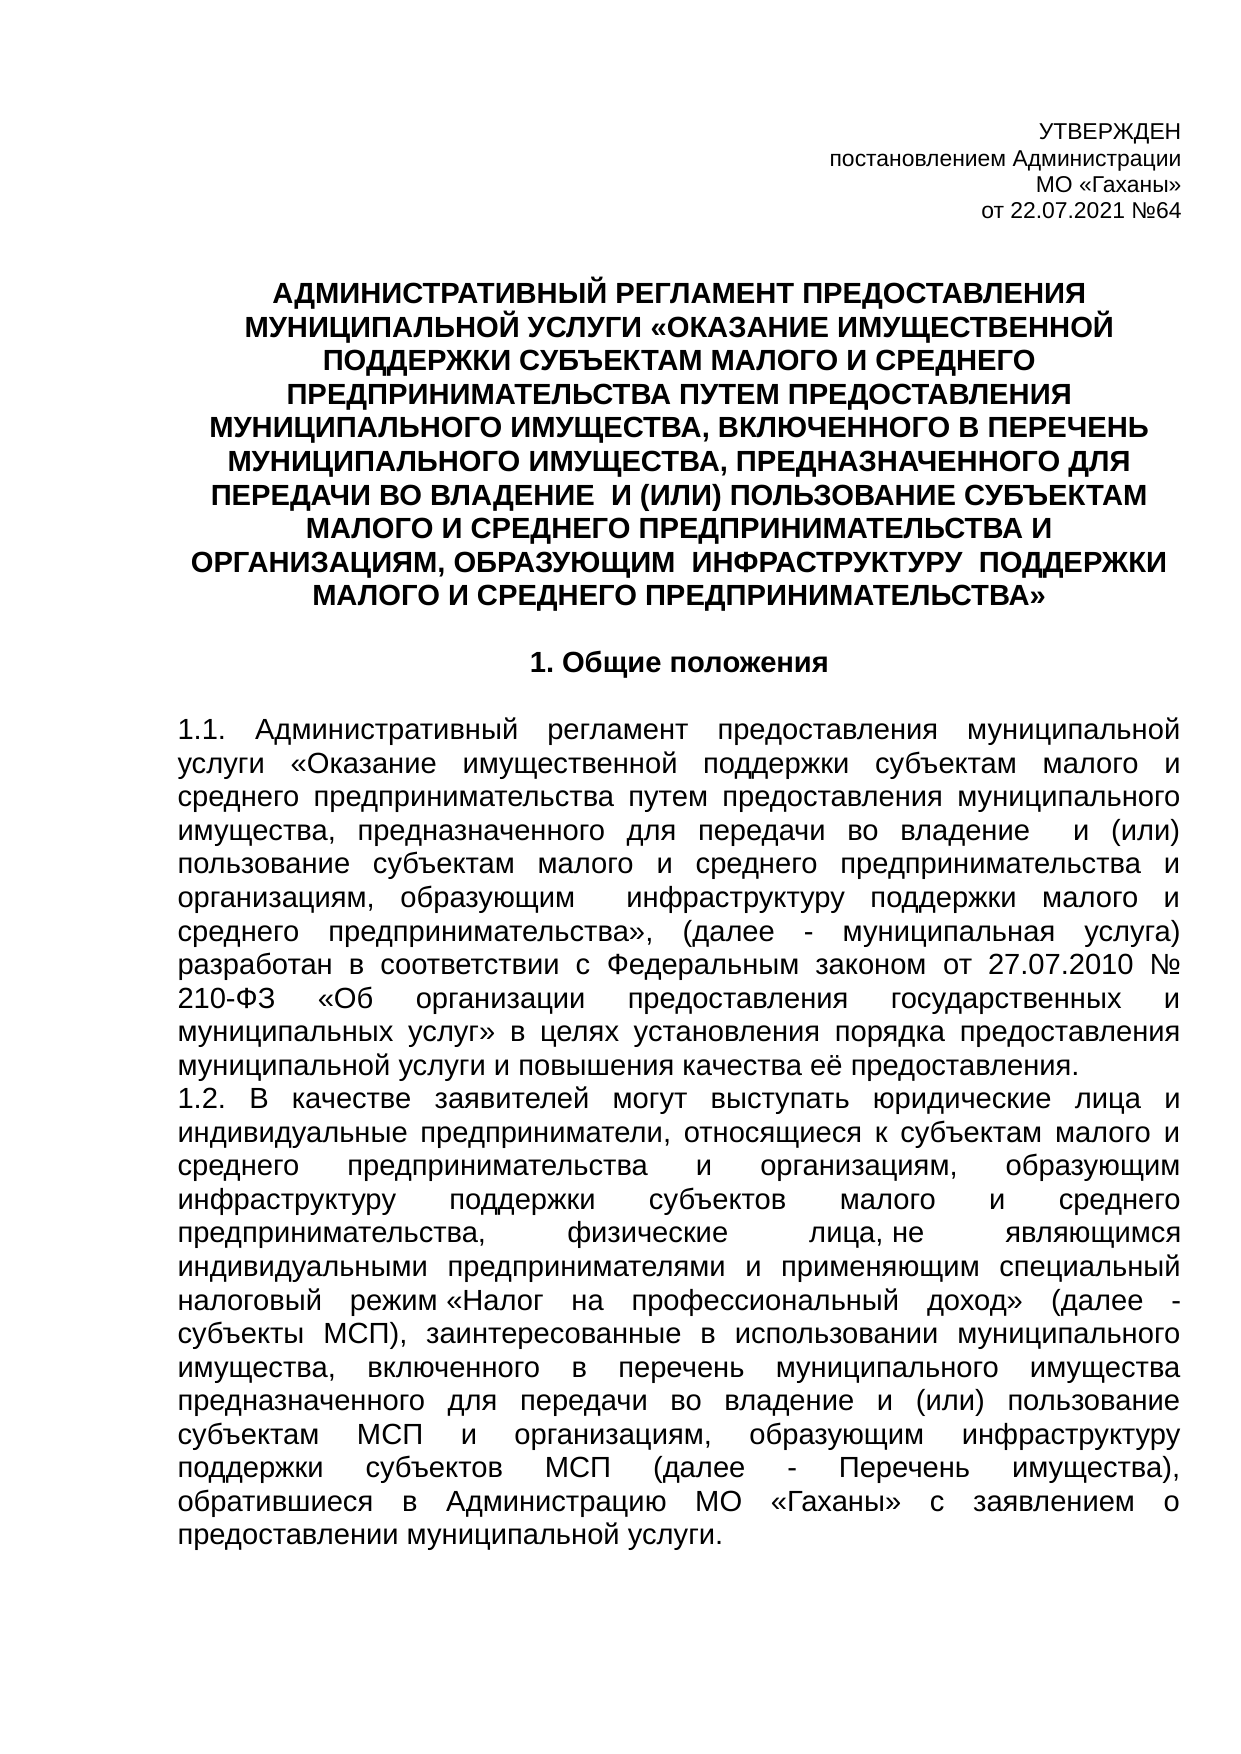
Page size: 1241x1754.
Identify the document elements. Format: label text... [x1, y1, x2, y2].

text МО «Гаханы» [177, 171, 1181, 197]
text 1. Общие положения [177, 645, 1181, 679]
text постановлением Администрации [177, 144, 1181, 171]
text 1.2. В качестве заявителей могут выступать юридические лица и индивидуальные предприниматели, относящиеся к субъектам малого и среднего предпринимательства и организациям, образующим инфраструктуру поддержки субъектов малого и среднего предпринимательства, физические лица, не являющимся индивидуальными предпринимателями и применяющим специальный налоговый режим «Налог на профессиональный доход» (далее - субъекты МСП), заинтересованные в использовании муниципального имущества, включенного в перечень муниципального имущества предназначенного для передачи во владение и (или) пользование субъектам МСП и организациям, образующим инфраструктуру поддержки субъектов МСП (далее - Перечень имущества), обратившиеся в Администрацию МО «Гаханы» с заявлением о предоставлении муниципальной услуги. [177, 1081, 1181, 1551]
text 1.1. Административный регламент предоставления муниципальной услуги «Оказание имущественной поддержки субъектам малого и среднего предпринимательства путем предоставления муниципального имущества, предназначенного для передачи во владение и (или) пользование субъектам малого и среднего предпринимательства и организациям, образующим инфраструктуру поддержки малого и среднего предпринимательства», (далее - муниципальная услуга) разработан в соответствии с Федеральным законом от 27.07.2010 № 210-ФЗ «Об организации предоставления государственных и муниципальных услуг» в целях установления порядка предоставления муниципальной услуги и повышения качества её предоставления. [177, 712, 1181, 1081]
text АДМИНИСТРАТИВНЫЙ РЕГЛАМЕНТ ПРЕДОСТАВЛЕНИЯ МУНИЦИПАЛЬНОЙ УСЛУГИ «ОКАЗАНИЕ ИМУЩЕСТВЕННОЙ ПОДДЕРЖКИ СУБЪЕКТАМ МАЛОГО И СРЕДНЕГО ПРЕДПРИНИМАТЕЛЬСТВА ПУТЕМ ПРЕДОСТАВЛЕНИЯ МУНИЦИПАЛЬНОГО ИМУЩЕСТВА, ВКЛЮЧЕННОГО В ПЕРЕЧЕНЬ МУНИЦИПАЛЬНОГО ИМУЩЕСТВА, ПРЕДНАЗНАЧЕННОГО ДЛЯ ПЕРЕДАЧИ ВО ВЛАДЕНИЕ И (ИЛИ) ПОЛЬЗОВАНИЕ СУБЪЕКТАМ МАЛОГО И СРЕДНЕГО ПРЕДПРИНИМАТЕЛЬСТВА И ОРГАНИЗАЦИЯМ, ОБРАЗУЮЩИМ ИНФРАСТРУКТУРУ ПОДДЕРЖКИ МАЛОГО И СРЕДНЕГО ПРЕДПРИНИМАТЕЛЬСТВА» [177, 276, 1181, 612]
text от 22.07.2021 №64 [177, 197, 1181, 223]
text УТВЕРЖДЕН [177, 118, 1181, 144]
